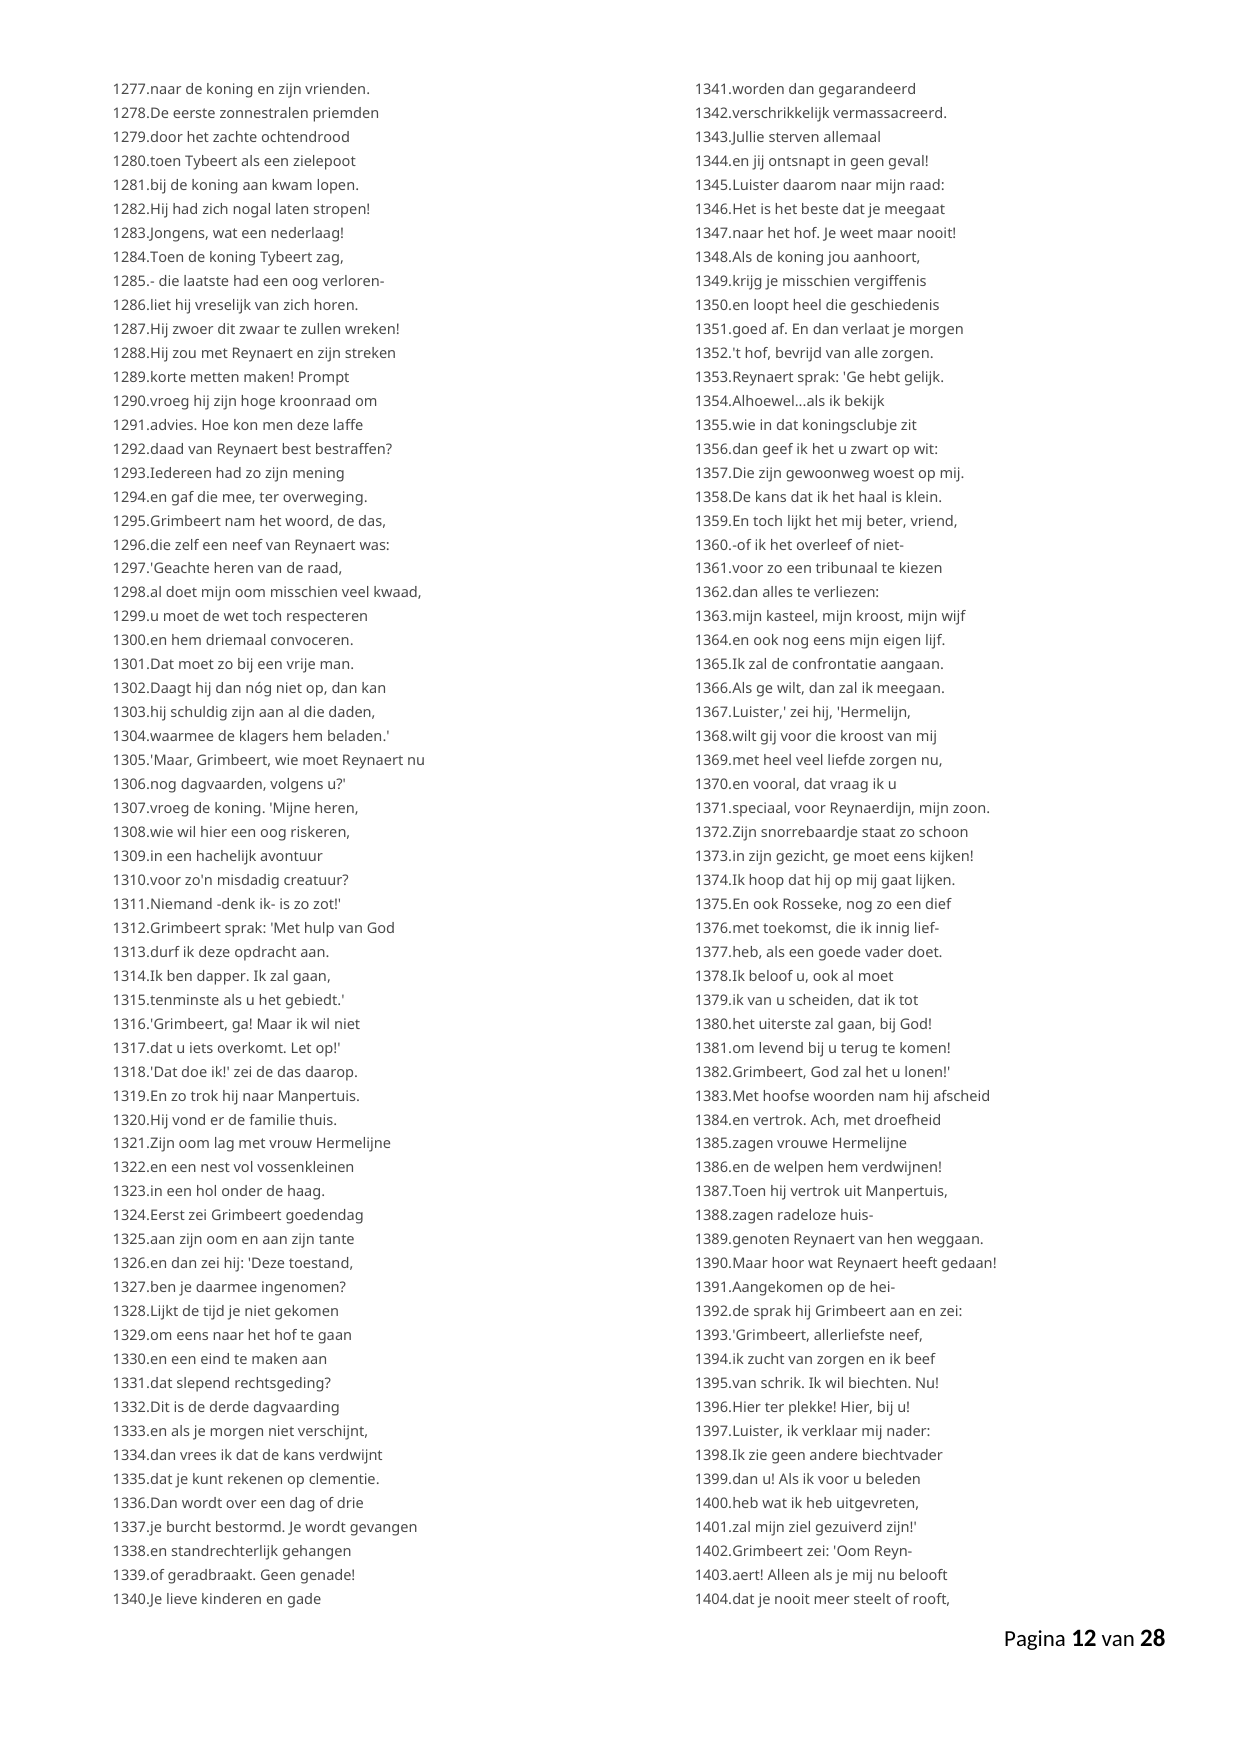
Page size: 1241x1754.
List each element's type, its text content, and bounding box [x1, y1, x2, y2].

list in een hol onder de haag. [112, 1177, 583, 1201]
list naar de koning en zijn vrienden. [112, 75, 583, 99]
list u moet de wet toch respecteren [112, 602, 583, 626]
list En ook Rosseke, nog zo een dief [694, 889, 1165, 913]
list Iedereen had zo zijn mening [112, 458, 583, 482]
list De kans dat ik het haal is klein. [694, 482, 1165, 506]
list Als de koning jou aanhoort, [694, 243, 1165, 267]
list krijg je misschien vergiffenis [694, 267, 1165, 291]
list Niemand -denk ik- is zo zot!' [112, 889, 583, 913]
list speciaal, voor Reynaerdijn, mijn zoon. [694, 794, 1165, 818]
list dat slepend rechtsgeding? [112, 1369, 583, 1393]
list dan geef ik het u zwart op wit: [694, 434, 1165, 458]
list Ik hoop dat hij op mij gaat lijken. [694, 866, 1165, 889]
list in zijn gezicht, ge moet eens kijken! [694, 842, 1165, 866]
list Luister,' zei hij, 'Hermelijn, [694, 698, 1165, 722]
list Ik ben dapper. Ik zal gaan, [112, 961, 583, 985]
list Zijn oom lag met vrouw Hermelijne [112, 1129, 583, 1153]
list Hier ter plekke! Hier, bij u! [694, 1393, 1165, 1417]
list Die zijn gewoonweg woest op mij. [694, 458, 1165, 482]
list Met hoofse woorden nam hij afscheid [694, 1081, 1165, 1105]
list vroeg de koning. 'Mijne heren, [112, 794, 583, 818]
list 't hof, bevrijd van alle zorgen. [694, 338, 1165, 362]
list Ik beloof u, ook al moet [694, 961, 1165, 985]
list Daagt hij dan nóg niet op, dan kan [112, 674, 583, 698]
list dat u iets overkomt. Let op!' [112, 1033, 583, 1057]
list dan u! Als ik voor u beleden [694, 1464, 1165, 1488]
list waarmee de klagers hem beladen.' [112, 722, 583, 746]
list zagen radeloze huis- [694, 1201, 1165, 1225]
list of geradbraakt. Geen genade! [112, 1560, 583, 1584]
list die zelf een neef van Reynaert was: [112, 530, 583, 554]
list met toekomst, die ik innig lief- [694, 913, 1165, 937]
list heb wat ik heb uitgevreten, [694, 1488, 1165, 1512]
list Dat moet zo bij een vrije man. [112, 650, 583, 674]
list Dit is de derde dagvaarding [112, 1393, 583, 1417]
list voor zo een tribunaal te kiezen [694, 554, 1165, 578]
list en een eind te maken aan [112, 1345, 583, 1369]
list -of ik het overleef of niet- [694, 530, 1165, 554]
list dat je kunt rekenen op clementie. [112, 1464, 583, 1488]
list en dan zei hij: 'Deze toestand, [112, 1249, 583, 1273]
list Maar hoor wat Reynaert heeft gedaan! [694, 1249, 1165, 1273]
list Als ge wilt, dan zal ik meegaan. [694, 674, 1165, 698]
list korte metten maken! Prompt [112, 362, 583, 386]
list Hij had zich nogal laten stropen! [112, 195, 583, 219]
list mijn kasteel, mijn kroost, mijn wijf [694, 602, 1165, 626]
list Ik zal de confrontatie aangaan. [694, 650, 1165, 674]
list verschrikkelijk vermassacreerd. [694, 99, 1165, 123]
list wilt gij voor die kroost van mij [694, 722, 1165, 746]
list Eerst zei Grimbeert goedendag [112, 1201, 583, 1225]
list al doet mijn oom misschien veel kwaad, [112, 578, 583, 602]
list en hem driemaal convoceren. [112, 626, 583, 650]
list Reynaert sprak: 'Ge hebt gelijk. [694, 362, 1165, 386]
list Jullie sterven allemaal [694, 123, 1165, 147]
list hij schuldig zijn aan al die daden, [112, 698, 583, 722]
list dat je nooit meer steelt of rooft, [694, 1584, 1165, 1608]
list Ik zie geen andere biechtvader [694, 1441, 1165, 1464]
list De eerste zonnestralen priemden [112, 99, 583, 123]
list ben je daarmee ingenomen? [112, 1273, 583, 1297]
list liet hij vreselijk van zich horen. [112, 291, 583, 314]
list toen Tybeert als een zielepoot [112, 147, 583, 171]
list Grimbeert nam het woord, de das, [112, 506, 583, 530]
list goed af. En dan verlaat je morgen [694, 314, 1165, 338]
list Alhoewel...als ik bekijk [694, 386, 1165, 410]
list 'Geachte heren van de raad, [112, 554, 583, 578]
list vroeg hij zijn hoge kroonraad om [112, 386, 583, 410]
list en vooral, dat vraag ik u [694, 770, 1165, 794]
list tenminste als u het gebiedt.' [112, 985, 583, 1009]
list Luister, ik verklaar mij nader: [694, 1417, 1165, 1441]
list Hij zou met Reynaert en zijn streken [112, 338, 583, 362]
list en ook nog eens mijn eigen lijf. [694, 626, 1165, 650]
list het uiterste zal gaan, bij God! [694, 1009, 1165, 1033]
list Grimbeert zei: 'Oom Reyn- [694, 1536, 1165, 1560]
list Dan wordt over een dag of drie [112, 1488, 583, 1512]
list en een nest vol vossenkleinen [112, 1153, 583, 1177]
list zagen vrouwe Hermelijne [694, 1129, 1165, 1153]
list van schrik. Ik wil biechten. Nu! [694, 1369, 1165, 1393]
list voor zo'n misdadig creatuur? [112, 866, 583, 889]
list En zo trok hij naar Manpertuis. [112, 1081, 583, 1105]
list Lijkt de tijd je niet gekomen [112, 1297, 583, 1321]
list Grimbeert, God zal het u lonen!' [694, 1057, 1165, 1081]
list Toen de koning Tybeert zag, [112, 243, 583, 267]
list wie wil hier een oog riskeren, [112, 818, 583, 842]
list Hij zwoer dit zwaar te zullen wreken! [112, 314, 583, 338]
list heb, als een goede vader doet. [694, 937, 1165, 961]
list 'Grimbeert, allerliefste neef, [694, 1321, 1165, 1345]
list aan zijn oom en aan zijn tante [112, 1225, 583, 1249]
list en standrechterlijk gehangen [112, 1536, 583, 1560]
list door het zachte ochtendrood [112, 123, 583, 147]
list dan alles te verliezen: [694, 578, 1165, 602]
list 'Dat doe ik!' zei de das daarop. [112, 1057, 583, 1081]
list om eens naar het hof te gaan [112, 1321, 583, 1345]
list ik zucht van zorgen en ik beef [694, 1345, 1165, 1369]
list Je lieve kinderen en gade [112, 1584, 583, 1608]
list genoten Reynaert van hen weggaan. [694, 1225, 1165, 1249]
list Het is het beste dat je meegaat [694, 195, 1165, 219]
list Grimbeert sprak: 'Met hulp van God [112, 913, 583, 937]
list met heel veel liefde zorgen nu, [694, 746, 1165, 770]
list de sprak hij Grimbeert aan en zei: [694, 1297, 1165, 1321]
list nog dagvaarden, volgens u?' [112, 770, 583, 794]
list bij de koning aan kwam lopen. [112, 171, 583, 195]
list Zijn snorrebaardje staat zo schoon [694, 818, 1165, 842]
list Hij vond er de familie thuis. [112, 1105, 583, 1129]
list 'Maar, Grimbeert, wie moet Reynaert nu [112, 746, 583, 770]
list Jongens, wat een nederlaag! [112, 219, 583, 243]
list daad van Reynaert best bestraffen? [112, 434, 583, 458]
list En toch lijkt het mij beter, vriend, [694, 506, 1165, 530]
list en de welpen hem verdwijnen! [694, 1153, 1165, 1177]
list en als je morgen niet verschijnt, [112, 1417, 583, 1441]
list Luister daarom naar mijn raad: [694, 171, 1165, 195]
list durf ik deze opdracht aan. [112, 937, 583, 961]
list in een hachelijk avontuur [112, 842, 583, 866]
list en loopt heel die geschiedenis [694, 291, 1165, 314]
list ik van u scheiden, dat ik tot [694, 985, 1165, 1009]
list naar het hof. Je weet maar nooit! [694, 219, 1165, 243]
list om levend bij u terug te komen! [694, 1033, 1165, 1057]
list dan vrees ik dat de kans verdwijnt [112, 1441, 583, 1464]
list zal mijn ziel gezuiverd zijn!' [694, 1512, 1165, 1536]
list wie in dat koningsclubje zit [694, 410, 1165, 434]
list advies. Hoe kon men deze laffe [112, 410, 583, 434]
list je burcht bestormd. Je wordt gevangen [112, 1512, 583, 1536]
list Toen hij vertrok uit Manpertuis, [694, 1177, 1165, 1201]
list en jij ontsnapt in geen geval! [694, 147, 1165, 171]
list en gaf die mee, ter overweging. [112, 482, 583, 506]
list en vertrok. Ach, met droefheid [694, 1105, 1165, 1129]
list Aangekomen op de hei- [694, 1273, 1165, 1297]
list 'Grimbeert, ga! Maar ik wil niet [112, 1009, 583, 1033]
list aert! Alleen als je mij nu belooft [694, 1560, 1165, 1584]
list worden dan gegarandeerd [694, 75, 1165, 99]
list - die laatste had een oog verloren- [112, 267, 583, 291]
